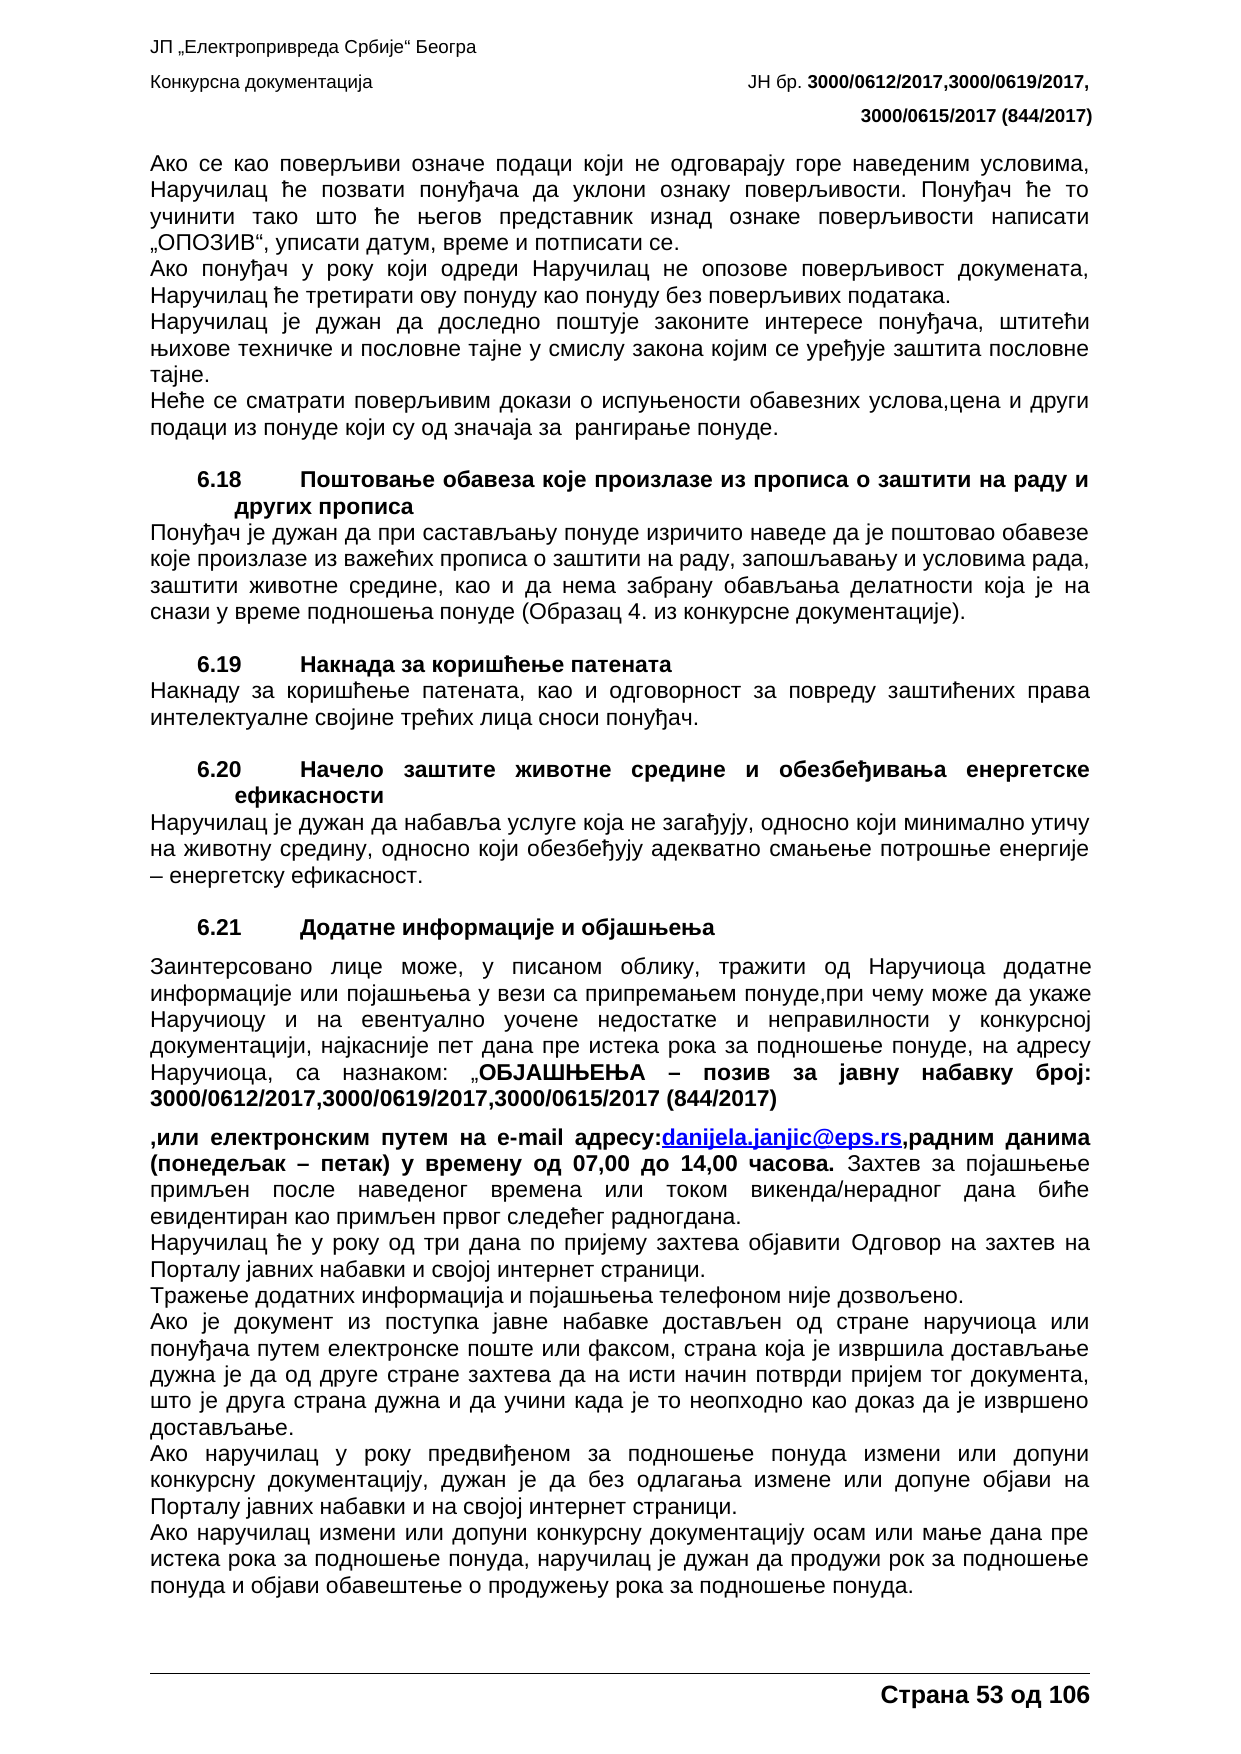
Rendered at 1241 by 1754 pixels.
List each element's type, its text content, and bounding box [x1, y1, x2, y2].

text Наручилац је дужан да доследно поштује законите интересе понуђача, штитећи њихове техничке и пословне тајне у смислу закона којим се уређује заштита пословне тајне. [150, 308, 1090, 387]
text Ако наручилац у року предвиђеном за подношење понуда измени или допуни конкурсну документацију, дужан је да без одлагања измене или допуне објави на Порталу јавних набавки и на својој интернет страници. [150, 1440, 1090, 1519]
text ,или електронским путем на е-mail адресу:danijela.janjic@eps.rs,радним данима (понедељак – петак) у времену од 07,00 до 14,00 часова. Захтев за појашњење примљен после наведеног времена или током викенда/нерадног дана биће евидентиран као примљен првог следећег радногдана. [150, 1124, 1090, 1229]
text Ако се као поверљиви означе подаци који не одговарају горе наведеним условима, Наручилац ће позвати понуђача да уклони ознаку поверљивости. Понуђач ће то учинити тако што ће његов представник изнад ознаке поверљивости написати „ОПОЗИВ“, уписати датум, време и потписати се. [150, 150, 1090, 255]
text Понуђач је дужан да при састављању понуде изричито наведе да је поштовао обавезе које произлазе из важећих прописа о заштити на раду, запошљавању и условима рада, заштити животне средине, као и да нема забрану обављања делатности која је на снази у време подношења понуде (Образац 4. из конкурсне документације). [150, 519, 1090, 624]
list Поштовање обавеза које произлазе из прописа о заштити на раду и других прописа [197, 466, 1090, 519]
list Накнада за коришћење патената [197, 651, 1090, 677]
text Ако понуђач у року који одреди Наручилац не опозове поверљивост докумената, Наручилац ће третирати ову понуду као понуду без поверљивих података. [150, 255, 1090, 308]
text Наручилац ће у року од три дана по пријему захтева објавити Одговор на захтев на Порталу јавних набавки и својој интернет страници. [150, 1229, 1090, 1282]
text Накнаду за коришћење патената, као и одговорност за повреду заштићених права интелектуалне својине трећих лица сноси понуђач. [150, 677, 1090, 730]
text Наручилац је дужан да набавља услуге која не загађују, односно који минимално утичу на животну средину, односно који обезбеђују адекватно смањење потрошње енергије – енергетску ефикасност. [150, 809, 1090, 888]
text Заинтерсовано лице може, у писаном облику, тражити од Наручиоца додатне информације или појашњења у вези са припремањем понуде,при чему може да укаже Наручиоцу и на евентуално уочене недостатке и неправилности у конкурсној документацији, најкасније пет дана пре истека рока за подношење понуде, на адресу Наручиоца, са назнаком: „ОБЈАШЊЕЊА – позив за јавну набавку број: 3000/0612/2017,3000/0619/2017,3000/0615/2017 (844/2017) [150, 953, 1092, 1111]
text Ако наручилац измени или допуни конкурсну документацију осам или мање дана пре истека рока за подношење понуда, наручилац је дужан да продужи рок за подношење понуда и објави обавештење о продужењу рока за подношење понуда. [150, 1519, 1090, 1598]
text Неће се сматрати поверљивим докази о испуњености обавезних услова,цена и други подаци из понуде који су од значаја за рангирање понуде. [150, 387, 1090, 440]
text Тражење додатних информација и појашњења телефоном није дозвољено. [150, 1282, 1090, 1308]
text Ако је документ из поступка јавне набавке достављен од стране наручиоца или понуђача путем електронске поште или факсом, страна која је извршила достављање дужна је да од друге стране захтева да на исти начин потврди пријем тог документа, што је друга страна дужна и да учини када је то неопходно као доказ да је извршено достављање. [150, 1308, 1090, 1440]
list Додатне информације и објашњења [197, 914, 1090, 941]
list Начело заштите животне средине и обезбеђивања енергетске ефикасности [197, 756, 1090, 809]
